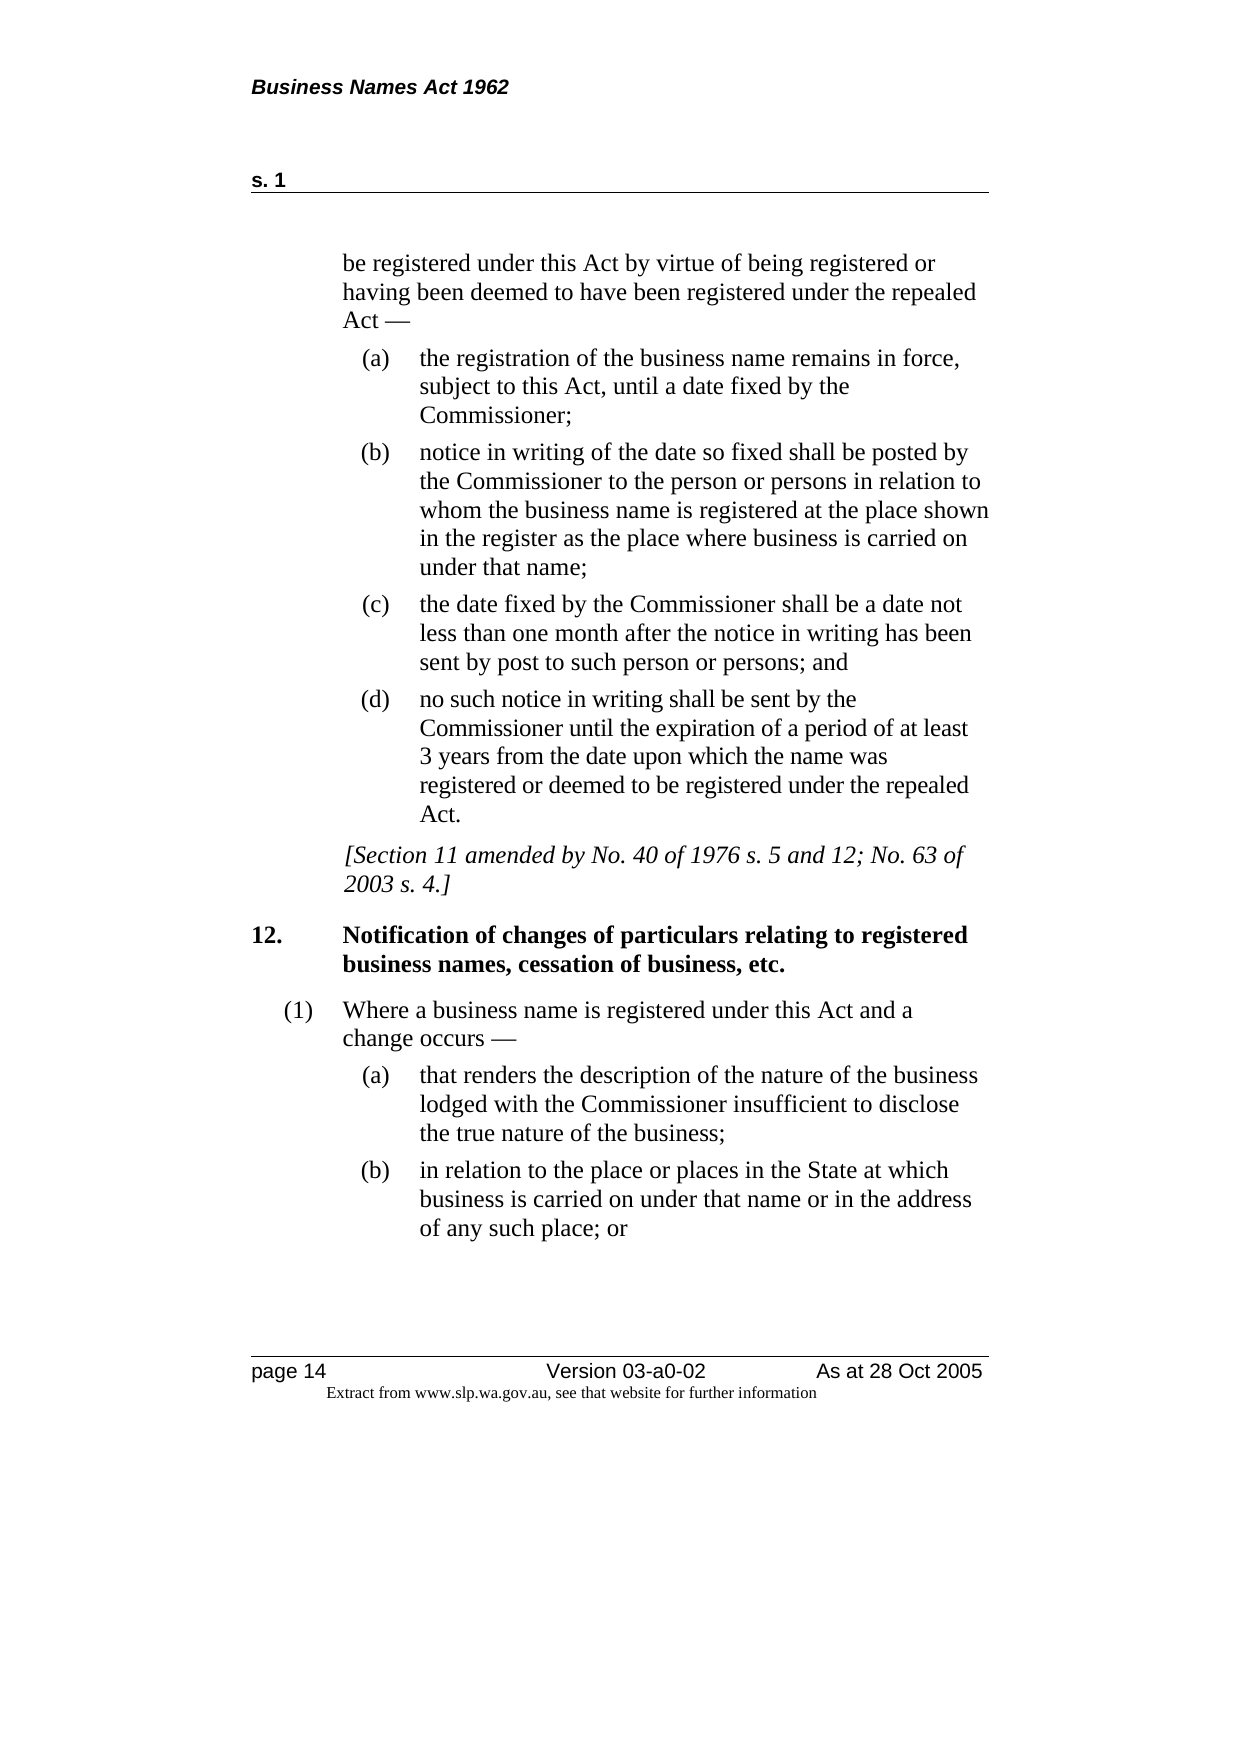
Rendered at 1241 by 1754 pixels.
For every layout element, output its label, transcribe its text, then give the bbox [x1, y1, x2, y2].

text (b) notice in writing of the date so fixed shall be posted by the Commissioner to the person or persons in relation to whom the business name is registered at the place shown in the register as the place where business is carried on under that name; [251, 437, 989, 581]
text (c) the date fixed by the Commissioner shall be a date not less than one month after the notice in writing has been sent by post to such person or persons; and [251, 589, 989, 676]
text (b) in relation to the place or places in the State at which business is carried on under that name or in the address of any such place; or [251, 1155, 989, 1241]
subtitle 12. Notification of changes of particulars relating to registered business names, cessation of business, etc. [251, 921, 989, 978]
text [Section 11 amended by No. 40 of 1976 s. 5 and 12; No. 63 of 2003 s. 4.] [251, 840, 989, 898]
text (d) no such notice in writing shall be sent by the Commissioner until the expiration of a period of at least 3 years from the date upon which the name was registered or deemed to be registered under the repealed Act. [251, 684, 989, 828]
text (a) the registration of the business name remains in force, subject to this Act, until a date fixed by the Commissioner; [251, 343, 989, 429]
text (1) Where a business name is registered under this Act and a change occurs — [251, 995, 989, 1052]
text (a) that renders the description of the nature of the business lodged with the Commissioner insufficient to disclose the true nature of the business; [251, 1061, 989, 1147]
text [251, 248, 989, 334]
